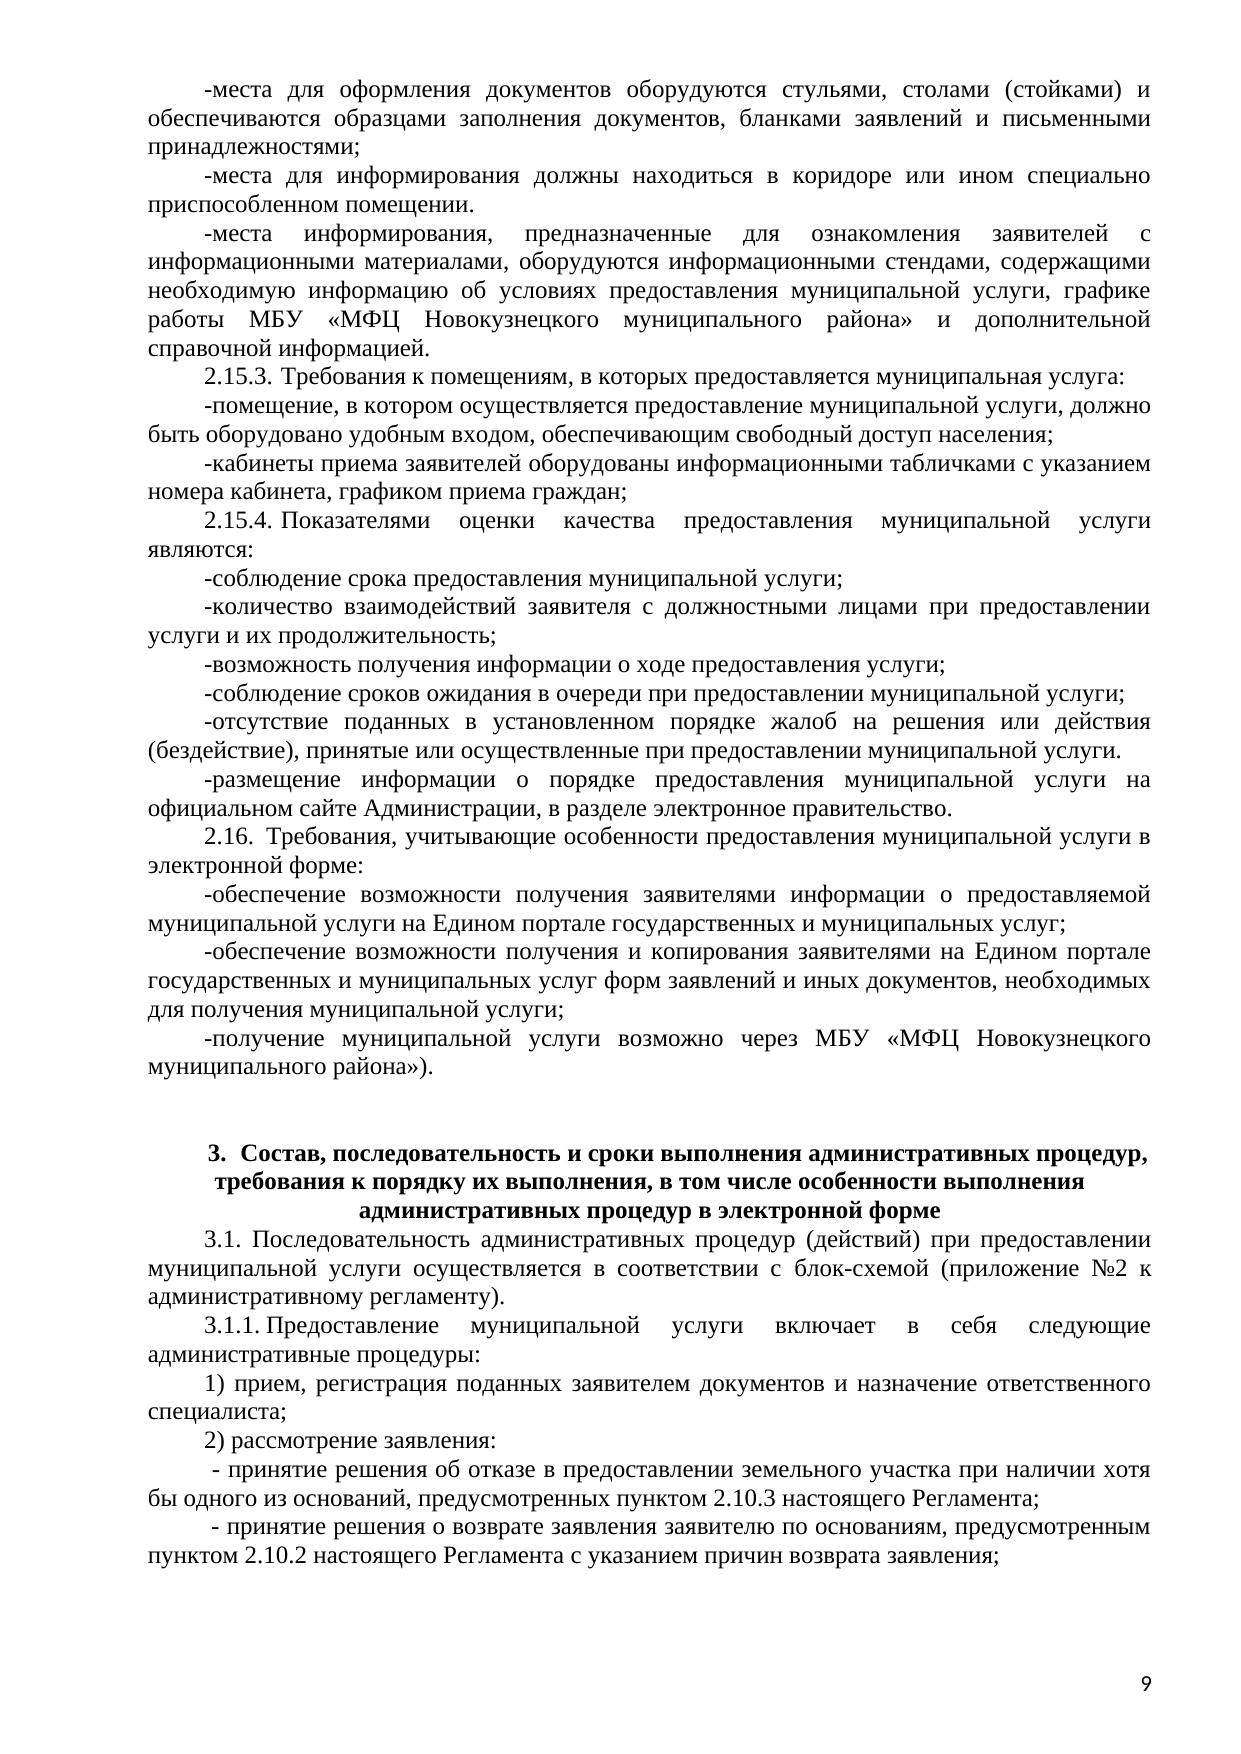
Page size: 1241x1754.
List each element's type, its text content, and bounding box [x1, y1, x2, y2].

list Показателями оценки качества предоставления муниципальной услуги являются: [148, 505, 1152, 563]
text -помещение, в котором осуществляется предоставление муниципальной услуги, должно быть оборудовано удобным входом, обеспечивающим свободный доступ населения; [148, 390, 1152, 448]
text 3.1. Последовательность административных процедур (действий) при предоставлении муниципальной услуги осуществляется в соответствии с блок-схемой (приложение №2 к административному регламенту). [148, 1224, 1152, 1310]
list Требования, учитывающие особенности предоставления муниципальной услуги в электронной форме: [148, 821, 1152, 879]
list -места информирования, предназначенные для ознакомления заявителей с информационными материалами, оборудуются информационными стендами, содержащими необходимую информацию об условиях предоставления муниципальной услуги, графике работы МБУ «МФЦ Новокузнецкого муниципального района» и дополнительной справочной информацией. [148, 218, 1152, 361]
text -размещение информации о порядке предоставления муниципальной услуги на официальном сайте Администрации, в разделе электронное правительство. [148, 764, 1152, 821]
list -места для оформления документов оборудуются стульями, столами (стойками) и обеспечиваются образцами заполнения документов, бланками заявлений и письменными принадлежностями; [148, 74, 1152, 160]
list 2) рассмотрение заявления: [148, 1425, 1152, 1454]
list Требования к помещениям, в которых предоставляется муниципальная услуга: [148, 361, 1152, 390]
text -кабинеты приема заявителей оборудованы информационными табличками с указанием номера кабинета, графиком приема граждан; [148, 448, 1152, 505]
list 1) прием, регистрация поданных заявителем документов и назначение ответственного специалиста; [148, 1368, 1152, 1425]
list - принятие решения об отказе в предоставлении земельного участка при наличии хотя бы одного из оснований, предусмотренных пунктом 2.10.3 настоящего Регламента; [148, 1454, 1152, 1511]
text -обеспечение возможности получения заявителями информации о предоставляемой муниципальной услуги на Едином портале государственных и муниципальных услуг; [148, 879, 1152, 936]
text -обеспечение возможности получения и копирования заявителями на Едином портале государственных и муниципальных услуг форм заявлений и иных документов, необходимых для получения муниципальной услуги; [148, 936, 1152, 1023]
text -соблюдение срока предоставления муниципальной услуги; [148, 563, 1152, 591]
list - принятие решения о возврате заявления заявителю по основаниям, предусмотренным пунктом 2.10.2 настоящего Регламента с указанием причин возврата заявления; [148, 1511, 1152, 1569]
list Состав, последовательность и сроки выполнения административных процедур, требования к порядку их выполнения, в том числе особенности выполнения административных процедур в электронной форме [148, 1138, 1152, 1224]
list -места для информирования должны находиться в коридоре или ином специально приспособленном помещении. [148, 160, 1152, 218]
text -возможность получения информации о ходе предоставления услуги; [148, 649, 1152, 678]
text -получение муниципальной услуги возможно через МБУ «МФЦ Новокузнецкого муниципального района»). [148, 1023, 1152, 1080]
text -отсутствие поданных в установленном порядке жалоб на решения или действия (бездействие), принятые или осуществленные при предоставлении муниципальной услуги. [148, 706, 1152, 764]
text -количество взаимодействий заявителя с должностными лицами при предоставлении услуги и их продолжительность; [148, 591, 1152, 649]
text 3.1.1. Предоставление муниципальной услуги включает в себя следующие административные процедуры: [148, 1310, 1152, 1368]
text -соблюдение сроков ожидания в очереди при предоставлении муниципальной услуги; [148, 678, 1152, 706]
